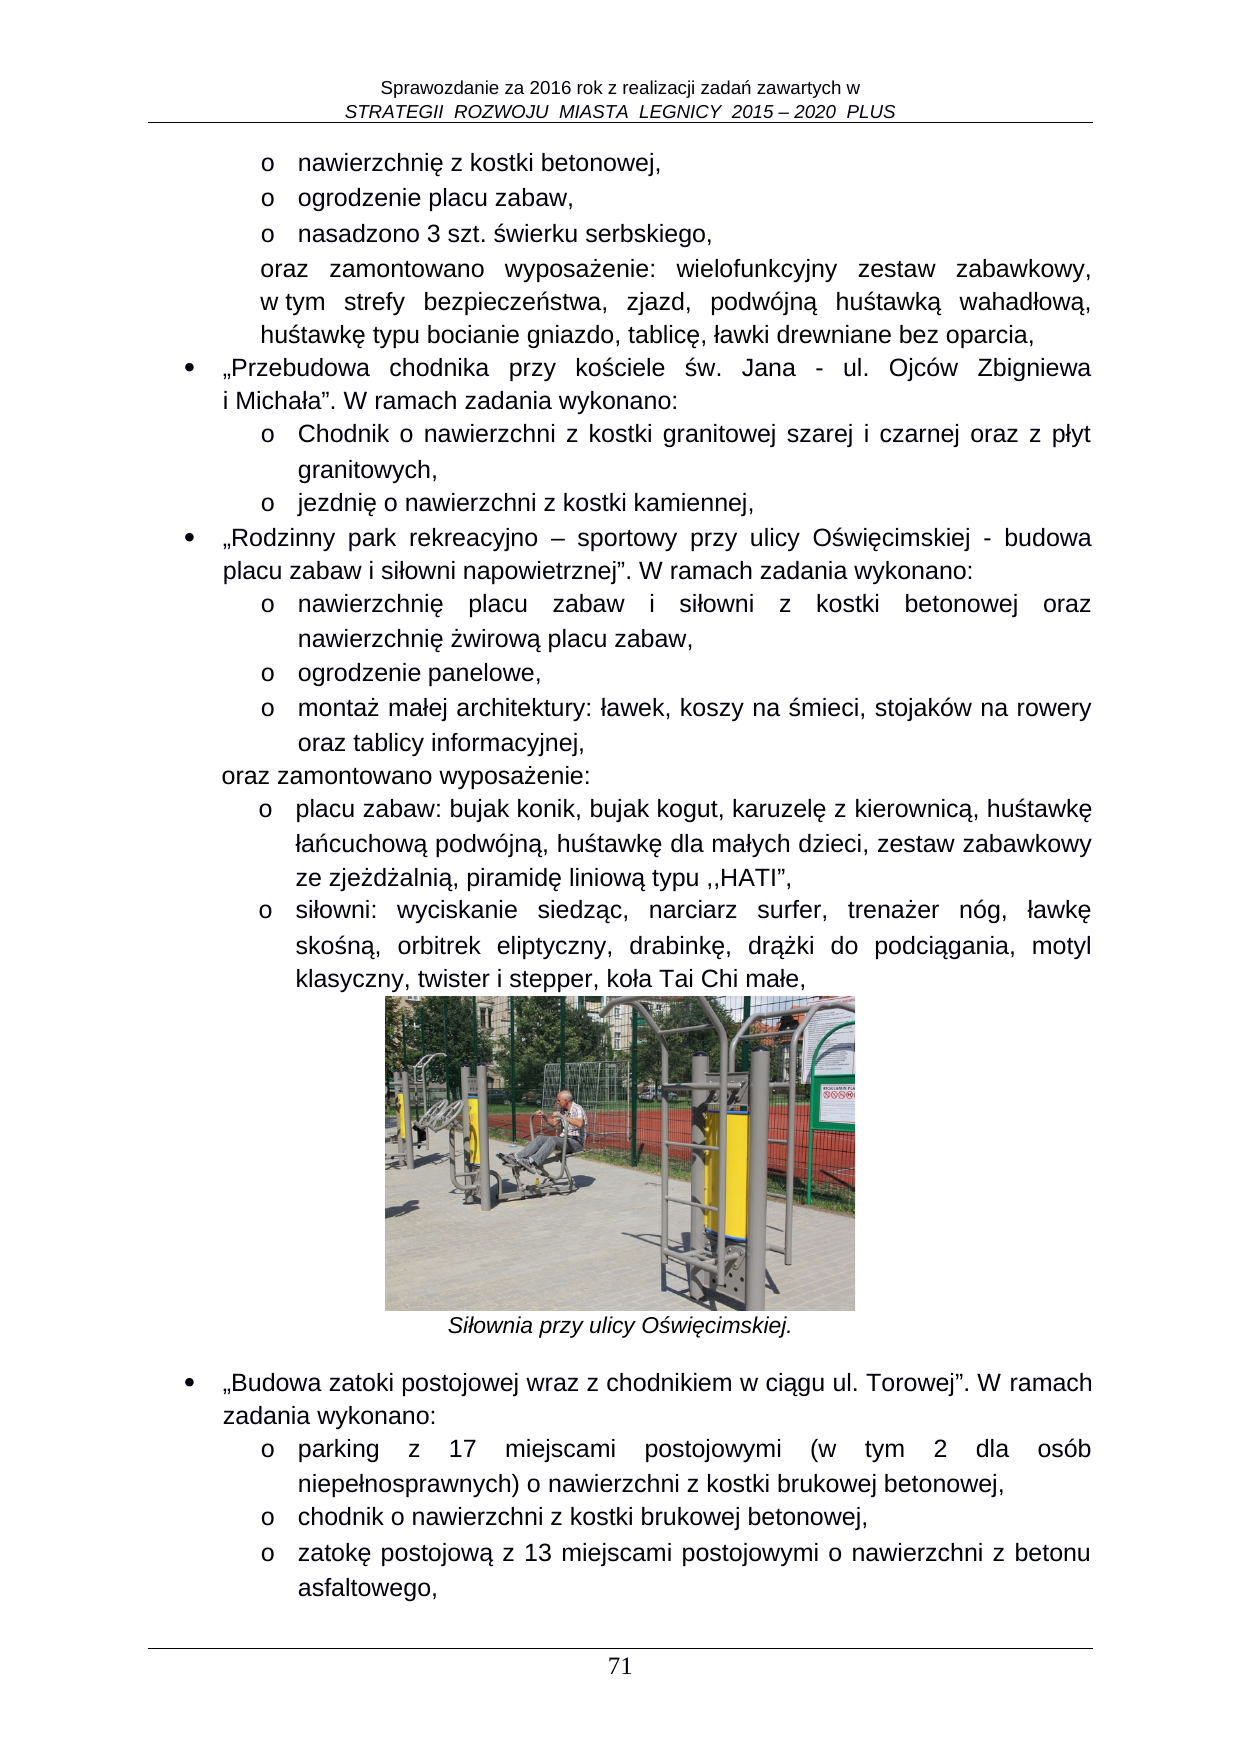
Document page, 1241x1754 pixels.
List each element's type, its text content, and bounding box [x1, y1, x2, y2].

list chodnik o nawierzchni z kostki brukowej betonowej, [260, 1502, 1093, 1533]
list nawierzchnię placu zabaw i siłowni z kostki betonowej oraz nawierzchnię żwirową placu zabaw, [260, 589, 1093, 653]
list ogrodzenie placu zabaw, [260, 183, 1093, 214]
list nawierzchnię z kostki betonowej, [260, 148, 1093, 178]
list montaż małej architektury: ławek, koszy na śmieci, stojaków na rowery oraz tablicy informacyjnej, [260, 693, 1093, 757]
list siłowni: wyciskanie siedząc, narciarz surfer, trenażer nóg, ławkę skośną, orbitrek eliptyczny, drabinkę, drążki do podciągania, motyl klasyczny, twister i stepper, koła Tai Chi małe, [258, 896, 1093, 992]
list parking z 17 miejscami postojowymi (w tym 2 dla osób niepełnosprawnych) o nawierzchni z kostki brukowej betonowej, [260, 1434, 1093, 1498]
picture [385, 996, 856, 1311]
list zatokę postojową z 13 miejscami postojowymi o nawierzchni z betonu asfaltowego, [260, 1538, 1093, 1602]
text oraz zamontowano wyposażenie: wielofunkcyjny zestaw zabawkowy, w tym strefy bezpieczeństwa, zjazd, podwójną huśtawką wahadłową, huśtawkę typu bocianie gniazdo, tablicę, ławki drewniane bez oparcia, [260, 254, 1093, 349]
list „Rodzinny park rekreacyjno – sportowy przy ulicy Oświęcimskiej - budowa placu zabaw i siłowni napowietrznej”. W ramach zadania wykonano: [185, 523, 1093, 585]
list placu zabaw: bujak konik, bujak kogut, karuzelę z kierownicą, huśtawkę łańcuchową podwójną, huśtawkę dla małych dzieci, zestaw zabawkowy ze zjeżdżalnią, piramidę liniową typu ,,HATI”, [258, 794, 1093, 891]
list ogrodzenie panelowe, [260, 657, 1093, 688]
text oraz zamontowano wyposażenie: [221, 761, 1093, 790]
list Chodnik o nawierzchni z kostki granitowej szarej i czarnej oraz z płyt granitowych, [260, 419, 1093, 483]
list „Przebudowa chodnika przy kościele św. Jana - ul. Ojców Zbigniewa i Michała”. W ramach zadania wykonano: [185, 353, 1093, 415]
text Siłownia przy ulicy Oświęcimskiej. [148, 1312, 1093, 1338]
list nasadzono 3 szt. świerku serbskiego, [260, 219, 1093, 249]
list jezdnię o nawierzchni z kostki kamiennej, [260, 488, 1093, 518]
list „Budowa zatoki postojowej wraz z chodnikiem w ciągu ul. Torowej”. W ramach zadania wykonano: [185, 1368, 1093, 1430]
